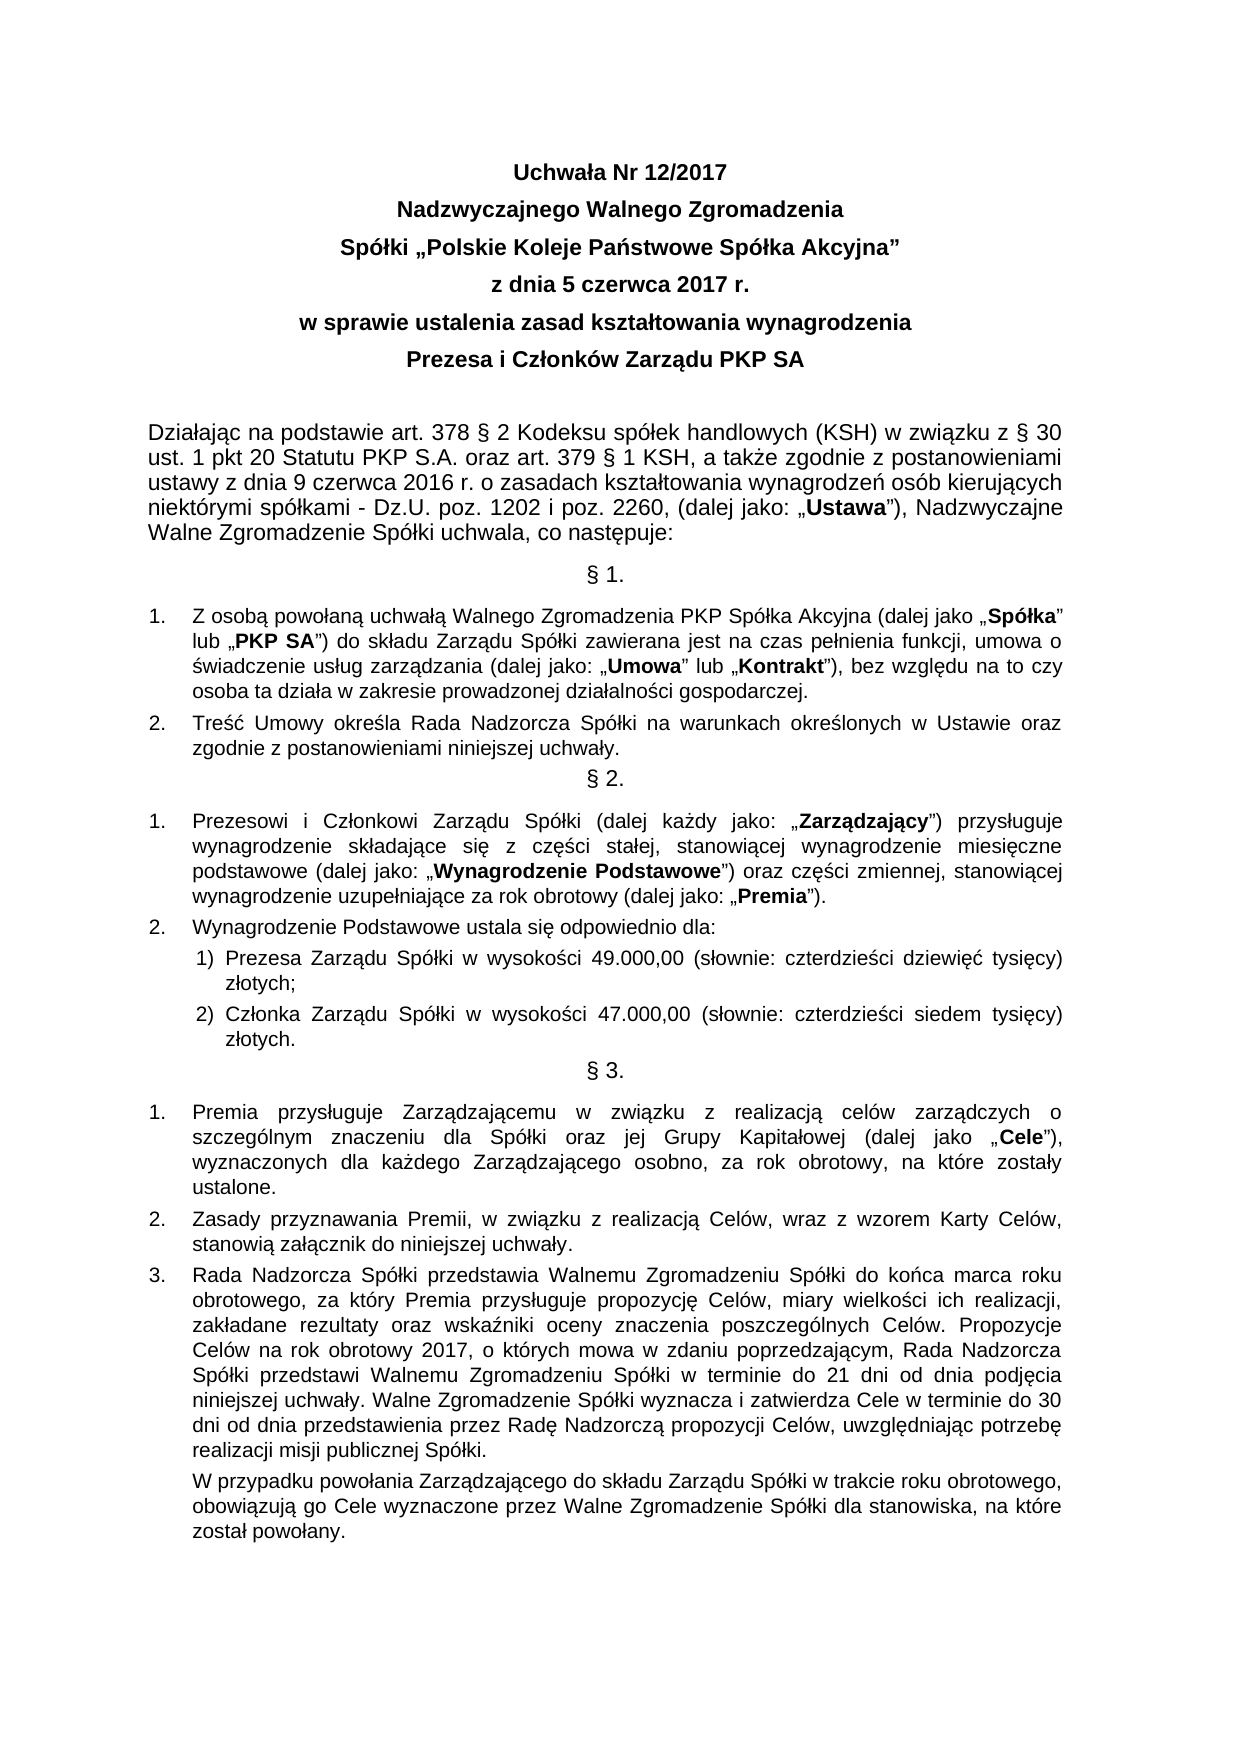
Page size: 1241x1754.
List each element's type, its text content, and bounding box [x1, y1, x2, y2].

text Spółki „Polskie Koleje Państwowe Spółka Akcyjna” [148, 235, 1092, 260]
list Prezesowi i Członkowi Zarządu Spółki (dalej każdy jako: „Zarządzający”) przysługuje wynagrodzenie składające się z części stałej, stanowiącej wynagrodzenie miesięczne podstawowe (dalej jako: „Wynagrodzenie Podstawowe”) oraz części zmiennej, stanowiącej wynagrodzenie uzupełniające za rok obrotowy (dalej jako: „Premia”). [166, 808, 1063, 908]
text Uchwała Nr 12/2017 [148, 160, 1092, 185]
text § 3. [148, 1058, 1063, 1083]
text W przypadku powołania Zarządzającego do składu Zarządu Spółki w trakcie roku obrotowego, obowiązują go Cele wyznaczone przez Walne Zgromadzenie Spółki dla stanowiska, na które został powołany. [192, 1468, 1063, 1543]
list Zasady przyznawania Premii, w związku z realizacją Celów, wraz z wzorem Karty Celów, stanowią załącznik do niniejszej uchwały. [166, 1206, 1063, 1256]
text w sprawie ustalenia zasad kształtowania wynagrodzenia [148, 310, 1063, 335]
list Treść Umowy określa Rada Nadzorcza Spółki na warunkach określonych w Ustawie oraz zgodnie z postanowieniami niniejszej uchwały. [166, 710, 1063, 760]
list Członka Zarządu Spółki w wysokości 47.000,00 (słownie: czterdzieści siedem tysięcy) złotych. [196, 1002, 1063, 1052]
text Działając na podstawie art. 378 § 2 Kodeksu spółek handlowych (KSH) w związku z § 30 ust. 1 pkt 20 Statutu PKP S.A. oraz art. 379 § 1 KSH, a także zgodnie z postanowieniami ustawy z dnia 9 czerwca 2016 r. o zasadach kształtowania wynagrodzeń osób kierujących niektórymi spółkami - Dz.U. poz. 1202 i poz. 2260, (dalej jako: „Ustawa”), Nadzwyczajne Walne Zgromadzenie Spółki uchwala, co następuje: [148, 421, 1063, 546]
text § 2. [148, 766, 1063, 791]
list Rada Nadzorcza Spółki przedstawia Walnemu Zgromadzeniu Spółki do końca marca roku obrotowego, za który Premia przysługuje propozycję Celów, miary wielkości ich realizacji, zakładane rezultaty oraz wskaźniki oceny znaczenia poszczególnych Celów. Propozycje Celów na rok obrotowy 2017, o których mowa w zdaniu poprzedzającym, Rada Nadzorcza Spółki przedstawi Walnemu Zgromadzeniu Spółki w terminie do 21 dni od dnia podjęcia niniejszej uchwały. Walne Zgromadzenie Spółki wyznacza i zatwierdza Cele w terminie do 30 dni od dnia przedstawienia przez Radę Nadzorczą propozycji Celów, uwzględniając potrzebę realizacji misji publicznej Spółki. [166, 1262, 1063, 1462]
text § 1. [148, 562, 1063, 587]
text Prezesa i Członków Zarządu PKP SA [148, 348, 1063, 373]
list Premia przysługuje Zarządzającemu w związku z realizacją celów zarządczych o szczególnym znaczeniu dla Spółki oraz jej Grupy Kapitałowej (dalej jako „Cele”), wyznaczonych dla każdego Zarządzającego osobno, za rok obrotowy, na które zostały ustalone. [166, 1100, 1063, 1200]
text Nadzwyczajnego Walnego Zgromadzenia [148, 198, 1092, 223]
list Prezesa Zarządu Spółki w wysokości 49.000,00 (słownie: czterdzieści dziewięć tysięcy) złotych; [196, 946, 1063, 996]
text z dnia 5 czerwca 2017 r. [148, 273, 1092, 298]
list Wynagrodzenie Podstawowe ustala się odpowiednio dla: [166, 914, 1063, 939]
list Z osobą powołaną uchwałą Walnego Zgromadzenia PKP Spółka Akcyjna (dalej jako „Spółka” lub „PKP SA”) do składu Zarządu Spółki zawierana jest na czas pełnienia funkcji, umowa o świadczenie usług zarządzania (dalej jako: „Umowa” lub „Kontrakt”), bez względu na to czy osoba ta działa w zakresie prowadzonej działalności gospodarczej. [166, 604, 1063, 704]
